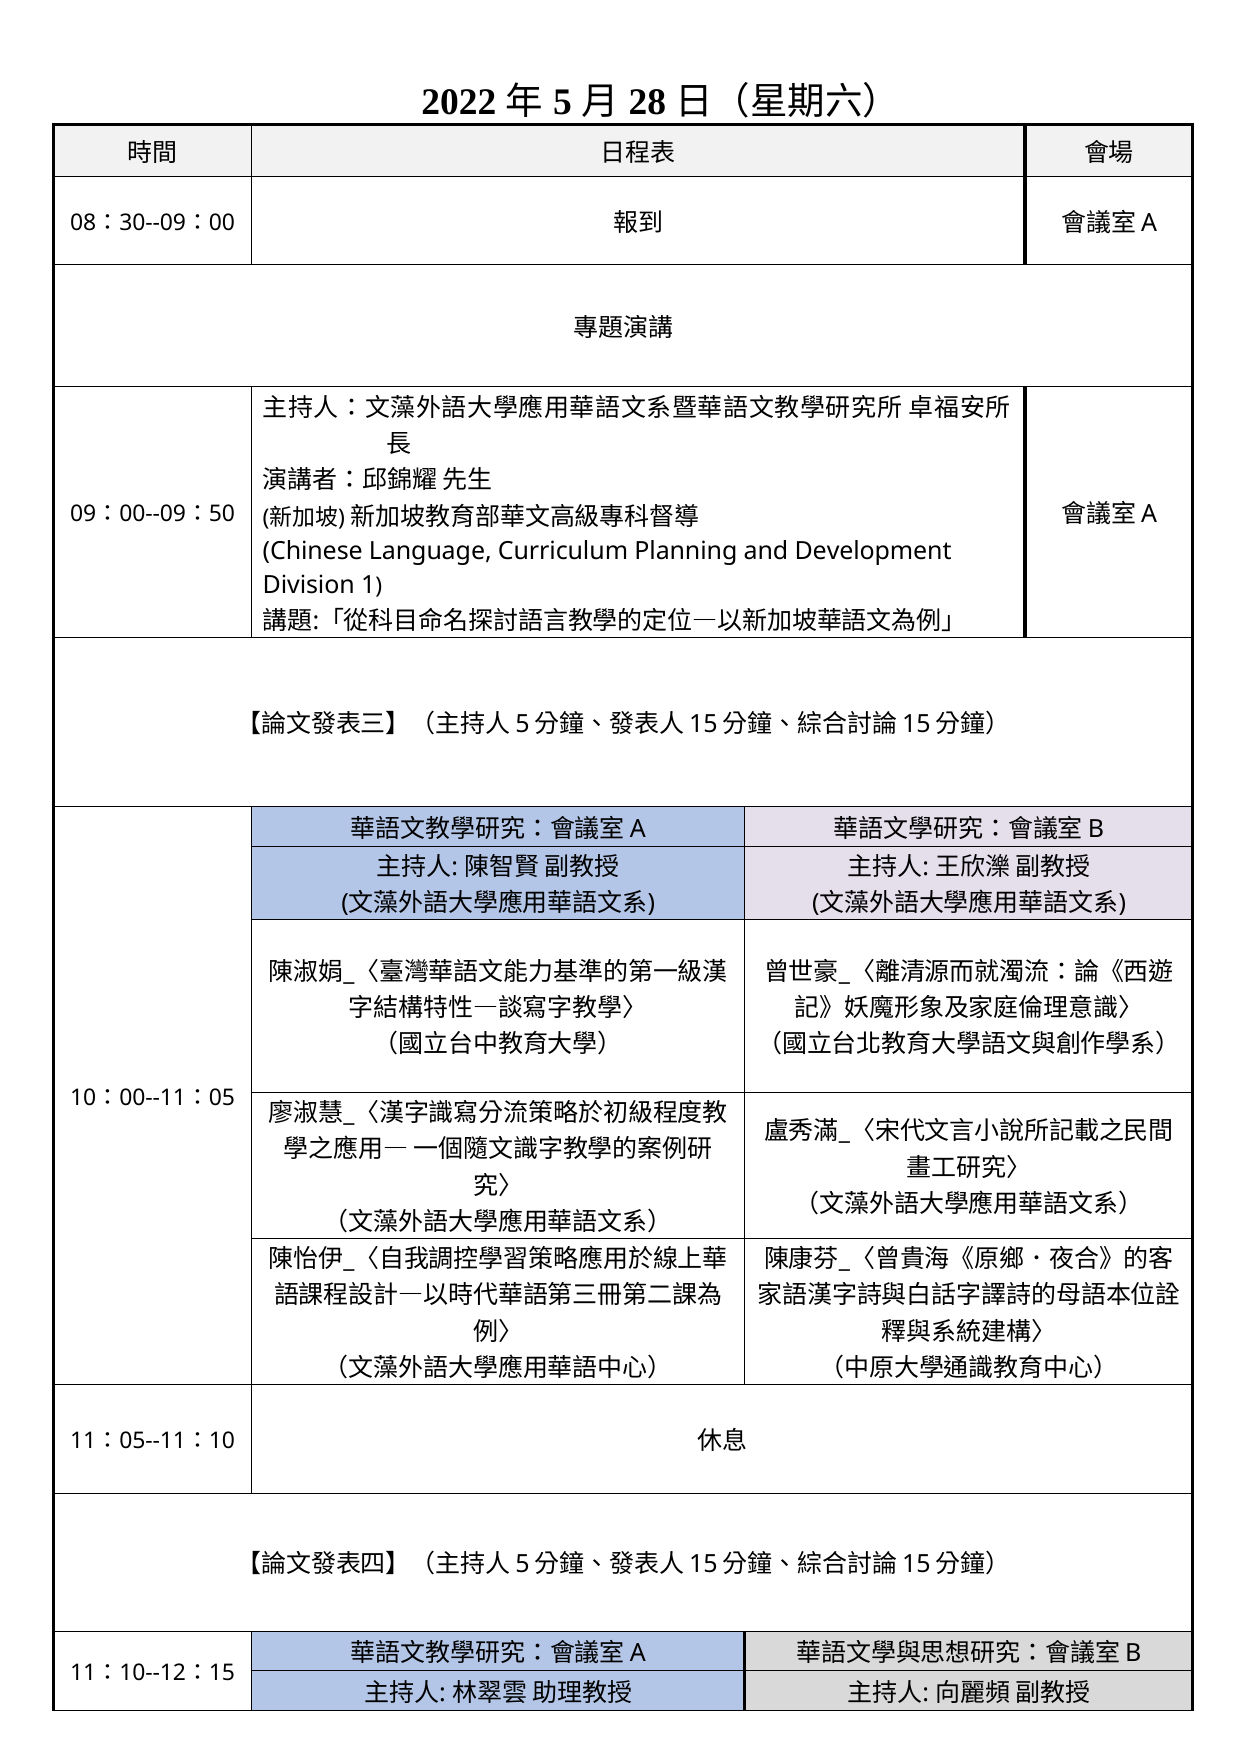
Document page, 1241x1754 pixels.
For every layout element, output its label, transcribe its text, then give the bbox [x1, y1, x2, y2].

table_cell 休息 [252, 1385, 1191, 1492]
table_cell 曾世豪_〈離清源而就濁流：論《西遊記》妖魔形象及家庭倫理意識〉 （國立台北教育大學語文與創作學系） [745, 920, 1191, 1092]
table_header 日程表 [252, 126, 1023, 176]
text 2022 5 28 [421, 81, 1198, 122]
table_cell 主持人: 陳智賢 副教授 (文藻外語大學應用華語文系) [252, 847, 744, 919]
table_cell 報到 [252, 177, 1023, 264]
table_cell 10：00--11：05 [55, 807, 251, 1384]
table_cell 主持人：文藻外語大學應用華語文系暨華語文教學研究所 卓福安所長 演講者：邱錦耀 先生 (新加坡) 新加坡教育部華文高級專科督導 (Chinese Language, Curriculum Planning and Development Division 1) 講題:「從科目命名探討語言教學的定位—以新加坡華語文為例」 [252, 387, 1023, 637]
table_cell 11：10--12：15 [55, 1632, 251, 1710]
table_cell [746, 1671, 1191, 1710]
table_cell 主持人: 王欣濼 副教授 (文藻外語大學應用華語文系) [745, 847, 1191, 919]
table_cell 【論文發表三】（主持人5分鐘、發表人15分鐘、綜合討論15分鐘） [55, 638, 1191, 806]
table_cell 陳淑娟_〈臺灣華語文能力基準的第一級漢字結構特性—談寫字教學〉 （國立台中教育大學） [252, 920, 744, 1092]
table_cell 會議室A [1027, 387, 1191, 637]
table_header 會場 [1027, 126, 1191, 176]
table_cell 08：30--09：00 [55, 177, 251, 264]
table_cell 華語文學研究：會議室B [745, 807, 1191, 846]
table_cell 華語文教學研究：會議室A [252, 1632, 743, 1670]
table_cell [252, 1671, 743, 1710]
table_cell 09：00--09：50 [55, 387, 251, 637]
table_cell 會議室A [1027, 177, 1191, 264]
table_cell 陳康芬_〈曾貴海《原鄉．夜合》的客家語漢字詩與白話字譯詩的母語本位詮釋與系統建構〉 （中原大學通識教育中心） [745, 1239, 1191, 1384]
table_cell 【論文發表四】（主持人5分鐘、發表人15分鐘、綜合討論15分鐘） [55, 1494, 1191, 1631]
table_cell 華語文學與思想研究：會議室B [746, 1632, 1191, 1670]
table_cell 陳怡伊_〈自我調控學習策略應用於線上華語課程設計—以時代華語第三冊第二課為例〉 （文藻外語大學應用華語中心） [252, 1239, 744, 1384]
table_cell 華語文教學研究：會議室A [252, 807, 744, 846]
table_cell 專題演講 [55, 265, 1191, 386]
table_cell 11：05--11：10 [55, 1385, 251, 1492]
table_cell 廖淑慧_〈漢字識寫分流策略於初級程度教學之應用— 一個隨文識字教學的案例研究〉 （文藻外語大學應用華語文系） [252, 1093, 744, 1238]
table_header 時間 [55, 126, 251, 176]
table_cell 盧秀滿_〈宋代文言小說所記載之民間畫工研究〉 （文藻外語大學應用華語文系） [745, 1093, 1191, 1238]
